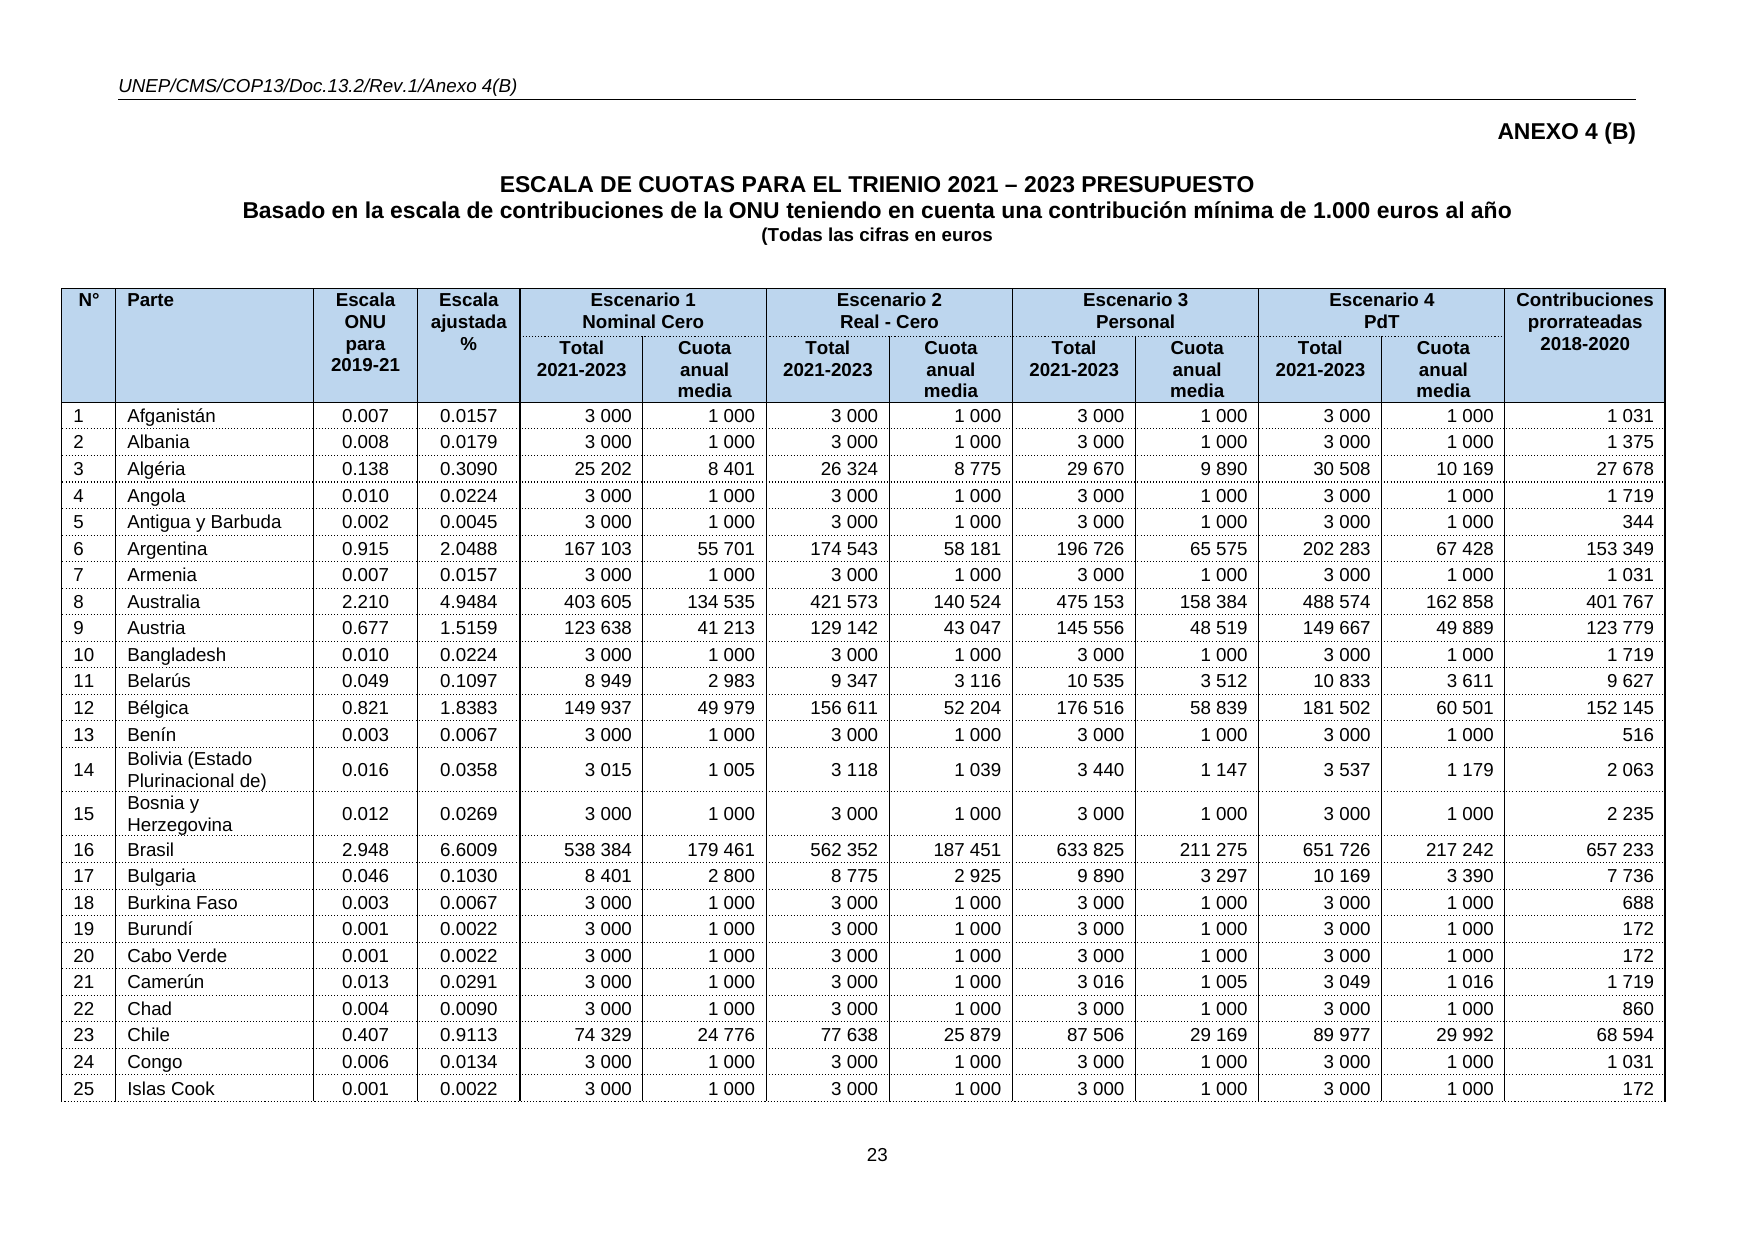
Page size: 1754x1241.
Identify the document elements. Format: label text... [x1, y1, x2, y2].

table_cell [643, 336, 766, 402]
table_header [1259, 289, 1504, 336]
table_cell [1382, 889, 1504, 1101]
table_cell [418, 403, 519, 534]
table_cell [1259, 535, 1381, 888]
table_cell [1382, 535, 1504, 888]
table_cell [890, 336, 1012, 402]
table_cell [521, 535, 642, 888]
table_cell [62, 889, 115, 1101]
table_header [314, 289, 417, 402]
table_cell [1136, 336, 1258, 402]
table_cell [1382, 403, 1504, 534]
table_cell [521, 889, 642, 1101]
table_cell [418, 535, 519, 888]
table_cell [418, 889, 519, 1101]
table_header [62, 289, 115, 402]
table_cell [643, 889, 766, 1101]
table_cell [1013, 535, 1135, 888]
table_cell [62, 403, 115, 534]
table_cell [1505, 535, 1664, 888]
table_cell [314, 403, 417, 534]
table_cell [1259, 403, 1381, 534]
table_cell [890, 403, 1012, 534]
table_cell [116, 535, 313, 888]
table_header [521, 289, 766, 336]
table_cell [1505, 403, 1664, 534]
text (Todas las cifras en euros [118, 223, 1636, 245]
text ESCALA DE CUOTAS PARA EL TRIENIO 2021 – 2023 PRESUPUESTO [118, 171, 1636, 197]
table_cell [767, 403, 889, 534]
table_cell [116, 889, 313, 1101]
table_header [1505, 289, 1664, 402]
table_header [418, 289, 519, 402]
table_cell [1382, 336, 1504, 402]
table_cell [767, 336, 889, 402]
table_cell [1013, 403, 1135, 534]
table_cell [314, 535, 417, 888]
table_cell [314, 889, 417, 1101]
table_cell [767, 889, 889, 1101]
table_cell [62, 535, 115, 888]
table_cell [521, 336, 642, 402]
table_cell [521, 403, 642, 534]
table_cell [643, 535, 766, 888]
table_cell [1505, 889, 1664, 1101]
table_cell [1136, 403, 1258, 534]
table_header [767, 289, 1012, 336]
text Basado en la escala de contribuciones de la ONU teniendo en cuenta una contribución mínima de 1.000 euros al año [118, 197, 1636, 223]
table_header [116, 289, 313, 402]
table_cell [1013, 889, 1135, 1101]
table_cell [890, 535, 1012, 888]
text AnexO 4 (B) [118, 118, 1636, 144]
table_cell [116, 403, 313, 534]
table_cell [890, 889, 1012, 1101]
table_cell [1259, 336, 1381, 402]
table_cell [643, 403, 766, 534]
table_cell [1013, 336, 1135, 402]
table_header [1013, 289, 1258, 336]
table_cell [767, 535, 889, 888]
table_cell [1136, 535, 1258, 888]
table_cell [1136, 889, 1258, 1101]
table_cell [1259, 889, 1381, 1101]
